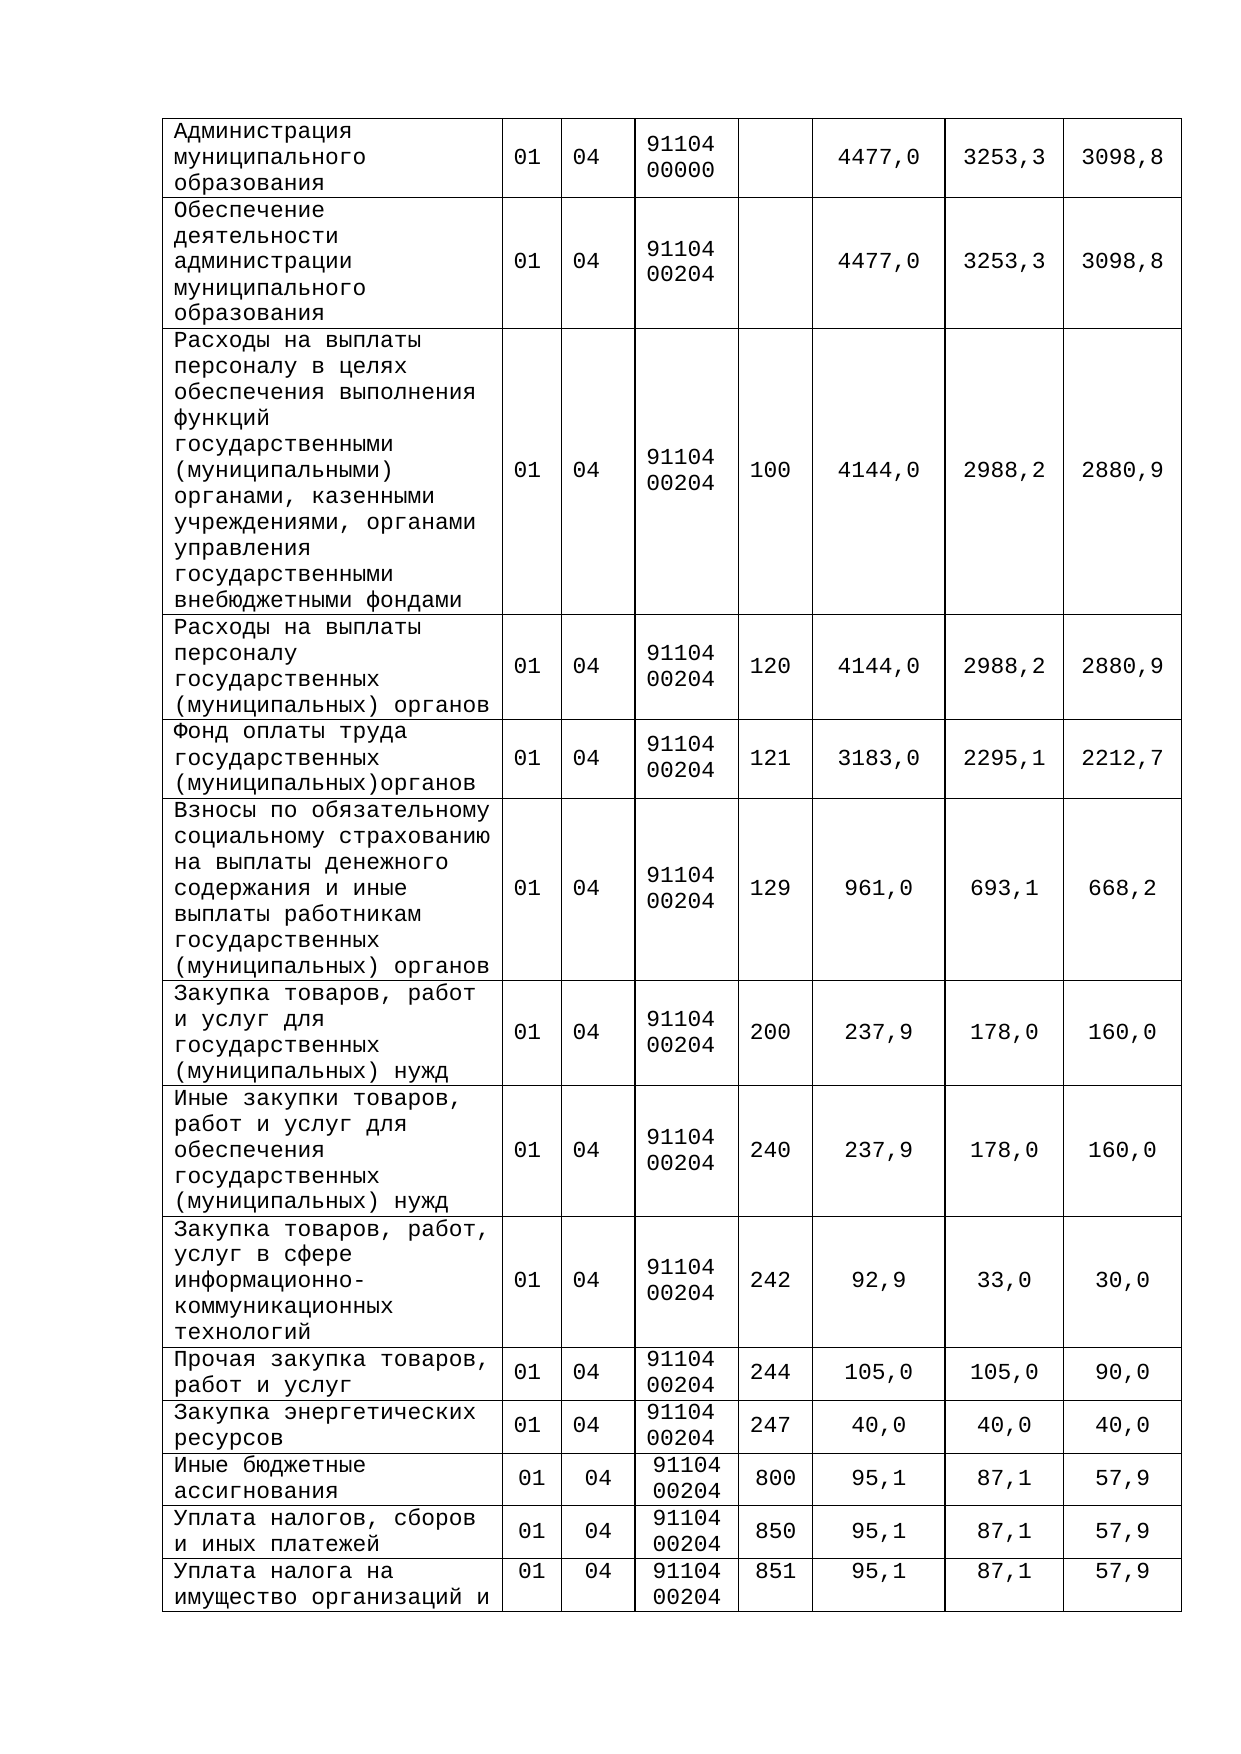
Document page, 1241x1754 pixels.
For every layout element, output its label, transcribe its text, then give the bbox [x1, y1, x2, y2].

table_cell 3098,8 [1064, 198, 1181, 328]
table_cell 01 [503, 1401, 561, 1452]
table_cell 87,1 [946, 1454, 1063, 1505]
table_cell 160,0 [1064, 981, 1181, 1085]
table_cell 129 [739, 799, 812, 980]
table_cell 9110400204 [636, 1086, 738, 1216]
table_cell 04 [562, 1559, 634, 1611]
table_cell 9110400204 [636, 1506, 738, 1558]
table_cell Закупка товаров, работ и услуг для государственных (муниципальных) нужд [163, 981, 502, 1085]
table_cell 120 [739, 615, 812, 719]
table_cell 90,0 [1064, 1348, 1181, 1399]
table_cell Расходы на выплаты персоналу государственных (муниципальных) органов [163, 615, 502, 719]
table_cell 33,0 [946, 1217, 1063, 1347]
table_cell 240 [739, 1086, 812, 1216]
table_cell 178,0 [946, 1086, 1063, 1216]
table_cell Закупка энергетических ресурсов [163, 1401, 502, 1452]
table_cell 40,0 [813, 1401, 944, 1452]
table_cell 95,1 [813, 1506, 944, 1558]
table_cell [739, 198, 812, 328]
table_cell 9110400204 [636, 1348, 738, 1399]
table_cell 01 [503, 1559, 561, 1611]
table_cell Прочая закупка товаров, работ и услуг [163, 1348, 502, 1399]
table_cell 9110400204 [636, 1454, 738, 1505]
table_cell 04 [562, 1348, 634, 1399]
table_cell 850 [739, 1506, 812, 1558]
table_cell 01 [503, 1454, 561, 1505]
table_cell 2988,2 [946, 615, 1063, 719]
table_cell 4144,0 [813, 329, 944, 614]
table_cell 57,9 [1064, 1559, 1181, 1611]
table_cell 100 [739, 329, 812, 614]
table_cell 121 [739, 720, 812, 798]
table_cell 04 [562, 799, 634, 980]
table_cell 04 [562, 981, 634, 1085]
table_cell Закупка товаров, работ, услуг в сфере информационно-коммуникационных технологий [163, 1217, 502, 1347]
table_cell 30,0 [1064, 1217, 1181, 1347]
table_cell 2988,2 [946, 329, 1063, 614]
table_cell 9110400204 [636, 329, 738, 614]
table_cell 2295,1 [946, 720, 1063, 798]
table_cell 9110400204 [636, 720, 738, 798]
table_cell 04 [562, 119, 634, 197]
table_cell 04 [562, 1401, 634, 1452]
table_cell 04 [562, 720, 634, 798]
table_cell 4144,0 [813, 615, 944, 719]
table_cell 2212,7 [1064, 720, 1181, 798]
table_cell 160,0 [1064, 1086, 1181, 1216]
table_cell 9110400204 [636, 1217, 738, 1347]
table_cell 87,1 [946, 1559, 1063, 1611]
table_cell 4477,0 [813, 198, 944, 328]
table_cell 800 [739, 1454, 812, 1505]
table_cell 01 [503, 720, 561, 798]
table_cell 40,0 [1064, 1401, 1181, 1452]
table_cell 9110400204 [636, 1401, 738, 1452]
table_cell 178,0 [946, 981, 1063, 1085]
table_cell 04 [562, 198, 634, 328]
table_cell 04 [562, 615, 634, 719]
table_cell 105,0 [946, 1348, 1063, 1399]
table_cell 04 [562, 1506, 634, 1558]
table_cell 01 [503, 1348, 561, 1399]
table_cell Иные бюджетные ассигнования [163, 1454, 502, 1505]
table_cell 242 [739, 1217, 812, 1347]
table_cell 9110400204 [636, 615, 738, 719]
table_cell 87,1 [946, 1506, 1063, 1558]
table_cell 01 [503, 799, 561, 980]
table_cell 2880,9 [1064, 329, 1181, 614]
table_cell 668,2 [1064, 799, 1181, 980]
table_cell 57,9 [1064, 1454, 1181, 1505]
table_cell 9110400000 [636, 119, 738, 197]
table_cell 04 [562, 1217, 634, 1347]
table_cell Взносы по обязательному социальному страхованию на выплаты денежного содержания и иные выплаты работникам государственных (муниципальных) органов [163, 799, 502, 980]
table_cell 3253,3 [946, 119, 1063, 197]
table_cell 105,0 [813, 1348, 944, 1399]
table_cell Уплата налогов, сборов и иных платежей [163, 1506, 502, 1558]
table_cell 01 [503, 198, 561, 328]
table_cell Обеспечение деятельности администрации муниципального образования [163, 198, 502, 328]
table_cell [163, 1559, 502, 1611]
table_cell 237,9 [813, 981, 944, 1085]
table_cell 95,1 [813, 1559, 944, 1611]
table_cell 3253,3 [946, 198, 1063, 328]
table_cell 01 [503, 981, 561, 1085]
table_cell 57,9 [1064, 1506, 1181, 1558]
table_cell [739, 119, 812, 197]
table_cell 01 [503, 1217, 561, 1347]
table_cell 244 [739, 1348, 812, 1399]
table_cell 3183,0 [813, 720, 944, 798]
table_cell 01 [503, 1086, 561, 1216]
table_cell 247 [739, 1401, 812, 1452]
table_cell 200 [739, 981, 812, 1085]
table_cell 961,0 [813, 799, 944, 980]
table_cell 3098,8 [1064, 119, 1181, 197]
table_cell 04 [562, 1454, 634, 1505]
table_cell 04 [562, 1086, 634, 1216]
table_cell 237,9 [813, 1086, 944, 1216]
table_cell 9110400204 [636, 198, 738, 328]
table_cell Иные закупки товаров, работ и услуг для обеспечения государственных (муниципальных) нужд [163, 1086, 502, 1216]
table_cell 9110400204 [636, 799, 738, 980]
table_cell 01 [503, 1506, 561, 1558]
table_cell 01 [503, 329, 561, 614]
table_cell 9110400204 [636, 1559, 738, 1611]
table_cell 01 [503, 615, 561, 719]
table_cell Расходы на выплаты персоналу в целях обеспечения выполнения функций государственными (муниципальными) органами, казенными учреждениями, органами управления государственными внебюджетными фондами [163, 329, 502, 614]
table_cell 9110400204 [636, 981, 738, 1085]
table_cell 04 [562, 329, 634, 614]
table_cell 95,1 [813, 1454, 944, 1505]
table_cell 01 [503, 119, 561, 197]
table_cell 92,9 [813, 1217, 944, 1347]
table_cell Фонд оплаты труда государственных (муниципальных)органов [163, 720, 502, 798]
table_cell Администрация муниципального образования [163, 119, 502, 197]
table_cell 4477,0 [813, 119, 944, 197]
table_cell 851 [739, 1559, 812, 1611]
table_cell 2880,9 [1064, 615, 1181, 719]
table_cell 40,0 [946, 1401, 1063, 1452]
table_cell 693,1 [946, 799, 1063, 980]
